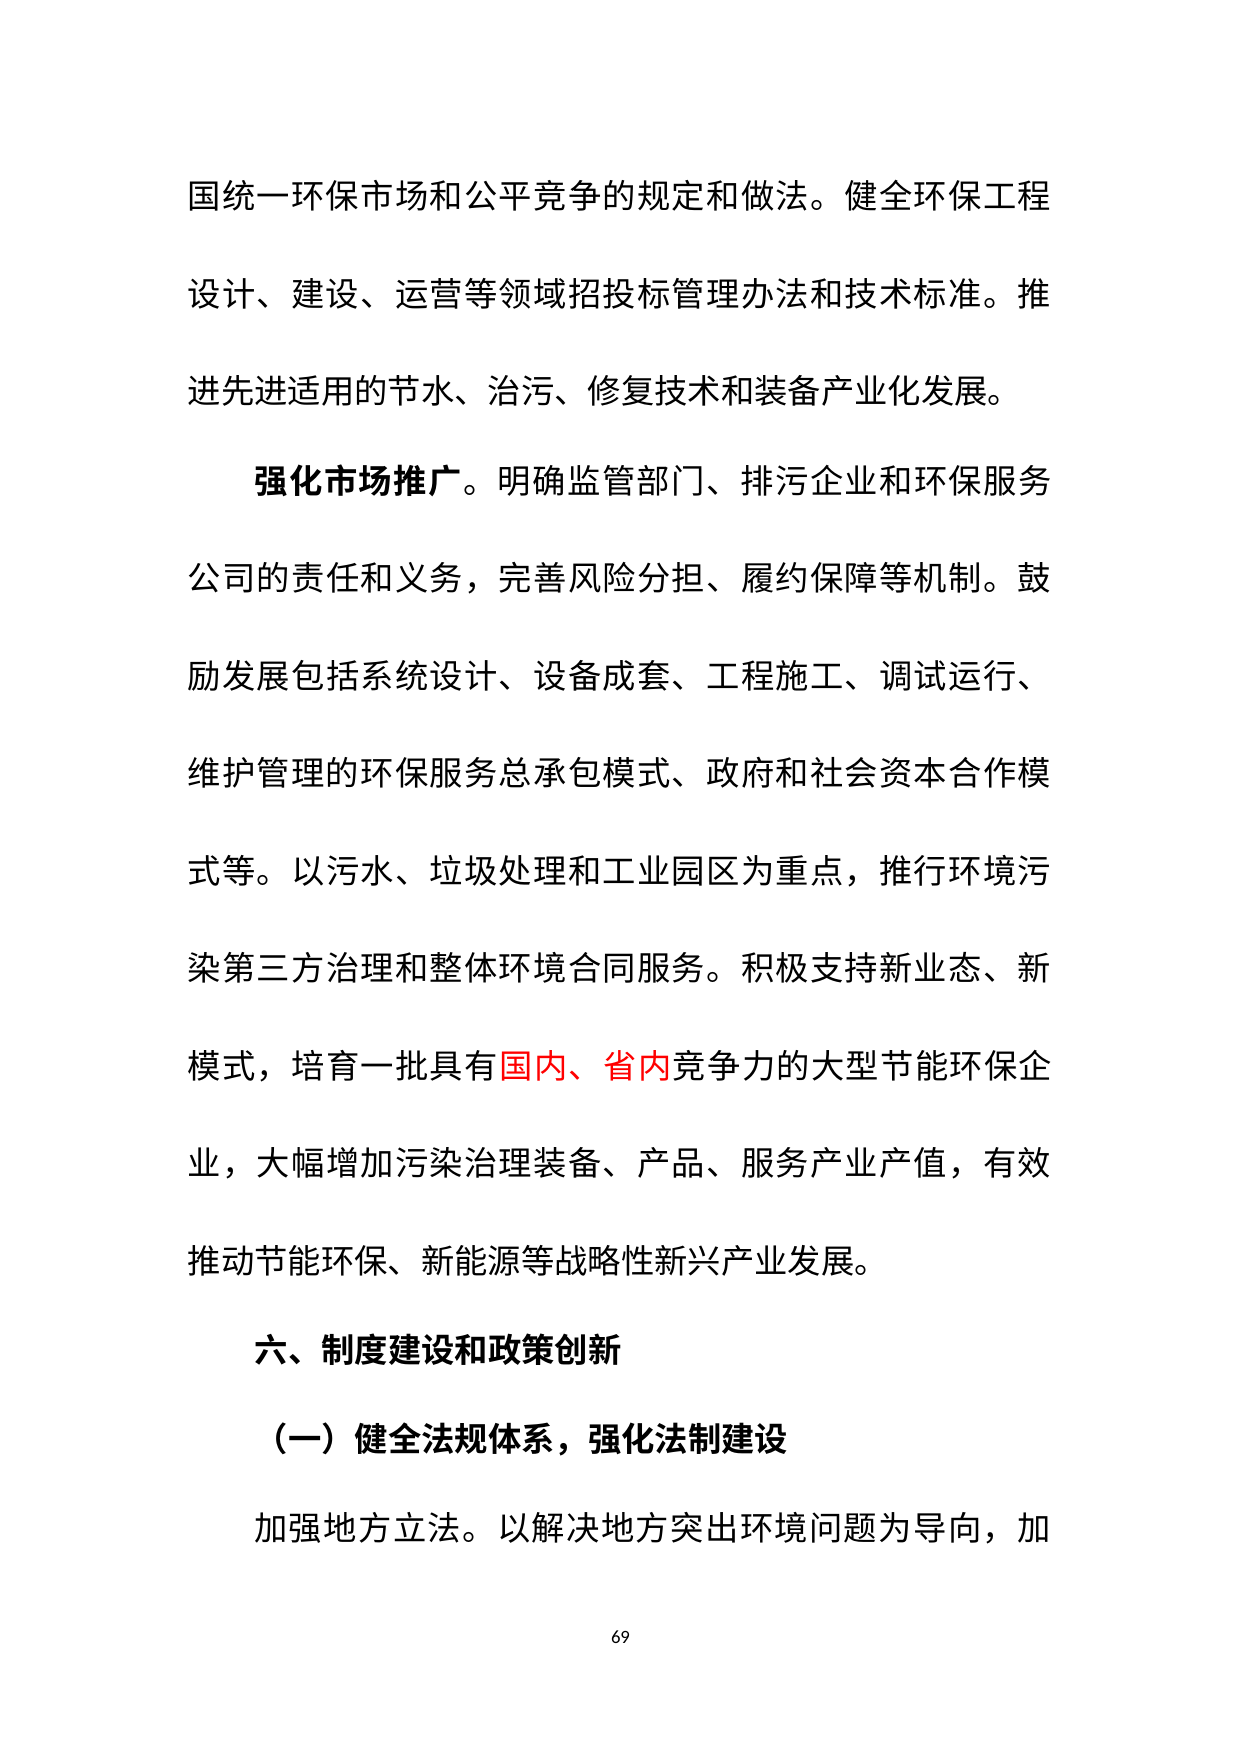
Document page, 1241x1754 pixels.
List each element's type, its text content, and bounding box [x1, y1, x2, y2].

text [187, 1493, 1053, 1558]
text （一）健全法规体系，强化法制建设 [187, 1404, 1053, 1469]
text 六、制度建设和政策创新 [187, 1315, 1053, 1380]
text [187, 162, 1053, 422]
text 强化市场推广。明确监管部门、排污企业和环保服务公司的责任和义务，完善风险分担、履约保障等机制。鼓励发展包括系统设计、设备成套、工程施工、调试运行、维护管理的环保服务总承包模式、政府和社会资本合作模式等。以污水、垃圾处理和工业园区为重点，推行环境污染第三方治理和整体环境合同服务。积极支持新业态、新模式，培育一批具有国内、省内竞争力的大型节能环保企业，大幅增加污染治理装备、产品、服务产业产值，有效推动节能环保、新能源等战略性新兴产业发展。 [187, 446, 1053, 1291]
